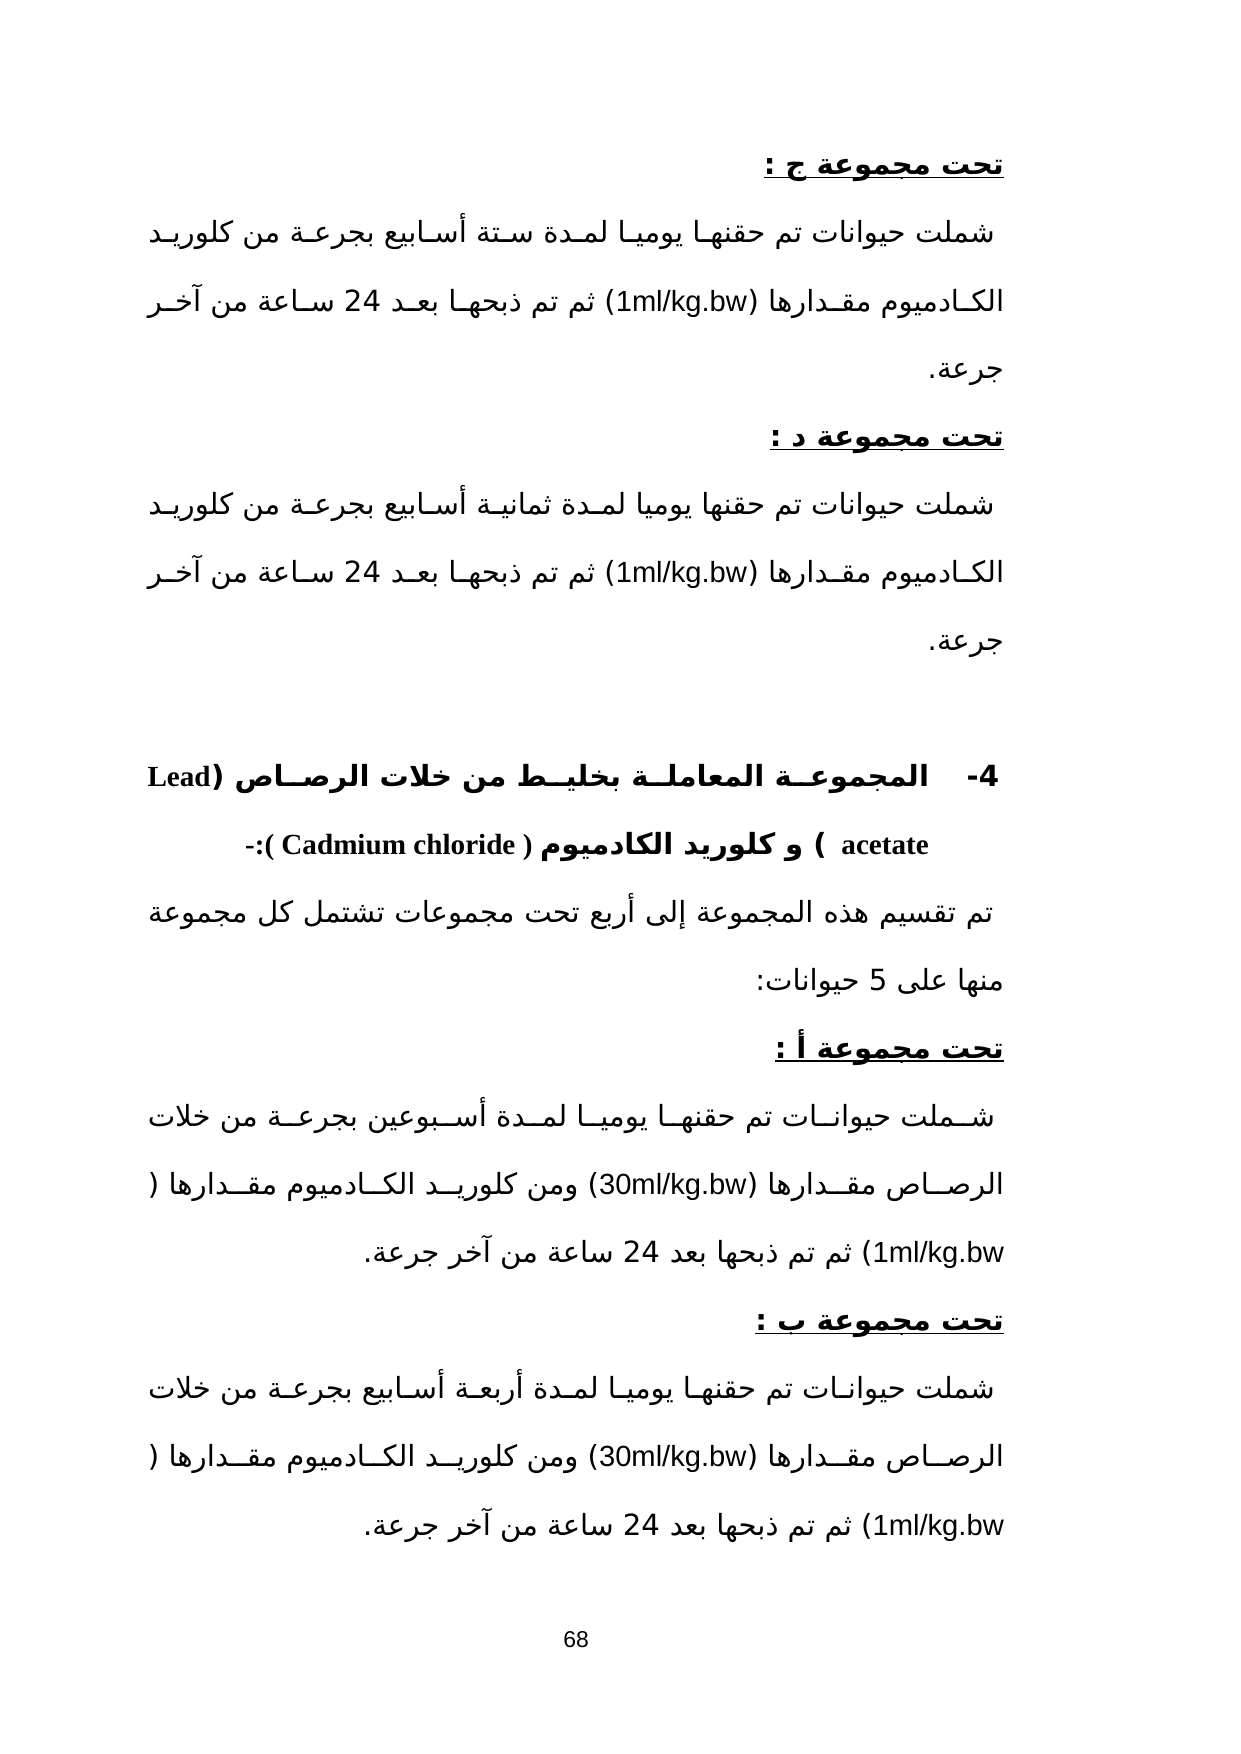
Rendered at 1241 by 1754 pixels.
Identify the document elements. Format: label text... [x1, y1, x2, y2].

text تحت مجموعة أ : [148, 1031, 1004, 1065]
list المجموعة المعاملة بخليط من خلات الرصاص (Lead acetate ) و كلوريد الكادميوم ( Cadmium chloride ):- [148, 759, 966, 861]
text شملت حيوانات تم حقنها يوميا لمدة أربعة أسابيع بجرعة من خلات الرصاص مقدارها (30ml/kg.bw) ومن كلوريد الكادميوم مقدارها (1ml/kg.bw) ثم تم ذبحها بعد 24 ساعة من آخر جرعة. [148, 1372, 1004, 1542]
text تحت مجموعة ب : [148, 1304, 1004, 1338]
text تم تقسيم هذه المجموعة إلى أربع تحت مجموعات تشتمل كل مجموعة منها على 5 حيوانات: [148, 895, 1004, 997]
text شملت حيوانات تم حقنها يوميا لمدة ستة أسابيع بجرعة من كلوريد الكادميوم مقدارها (1ml/kg.bw) ثم تم ذبحها بعد 24 ساعة من آخر جرعة. [148, 216, 1004, 386]
text شملت حيوانات تم حقنها يوميا لمدة ثمانية أسابيع بجرعة من كلوريد الكادميوم مقدارها (1ml/kg.bw) ثم تم ذبحها بعد 24 ساعة من آخر جرعة. [148, 488, 1004, 658]
text تحت مجموعة ج : [148, 148, 1004, 182]
text شملت حيوانات تم حقنها يوميا لمدة أسبوعين بجرعة من خلات الرصاص مقدارها (30ml/kg.bw) ومن كلوريد الكادميوم مقدارها (1ml/kg.bw) ثم تم ذبحها بعد 24 ساعة من آخر جرعة. [148, 1099, 1004, 1269]
text تحت مجموعة د : [148, 420, 1004, 454]
